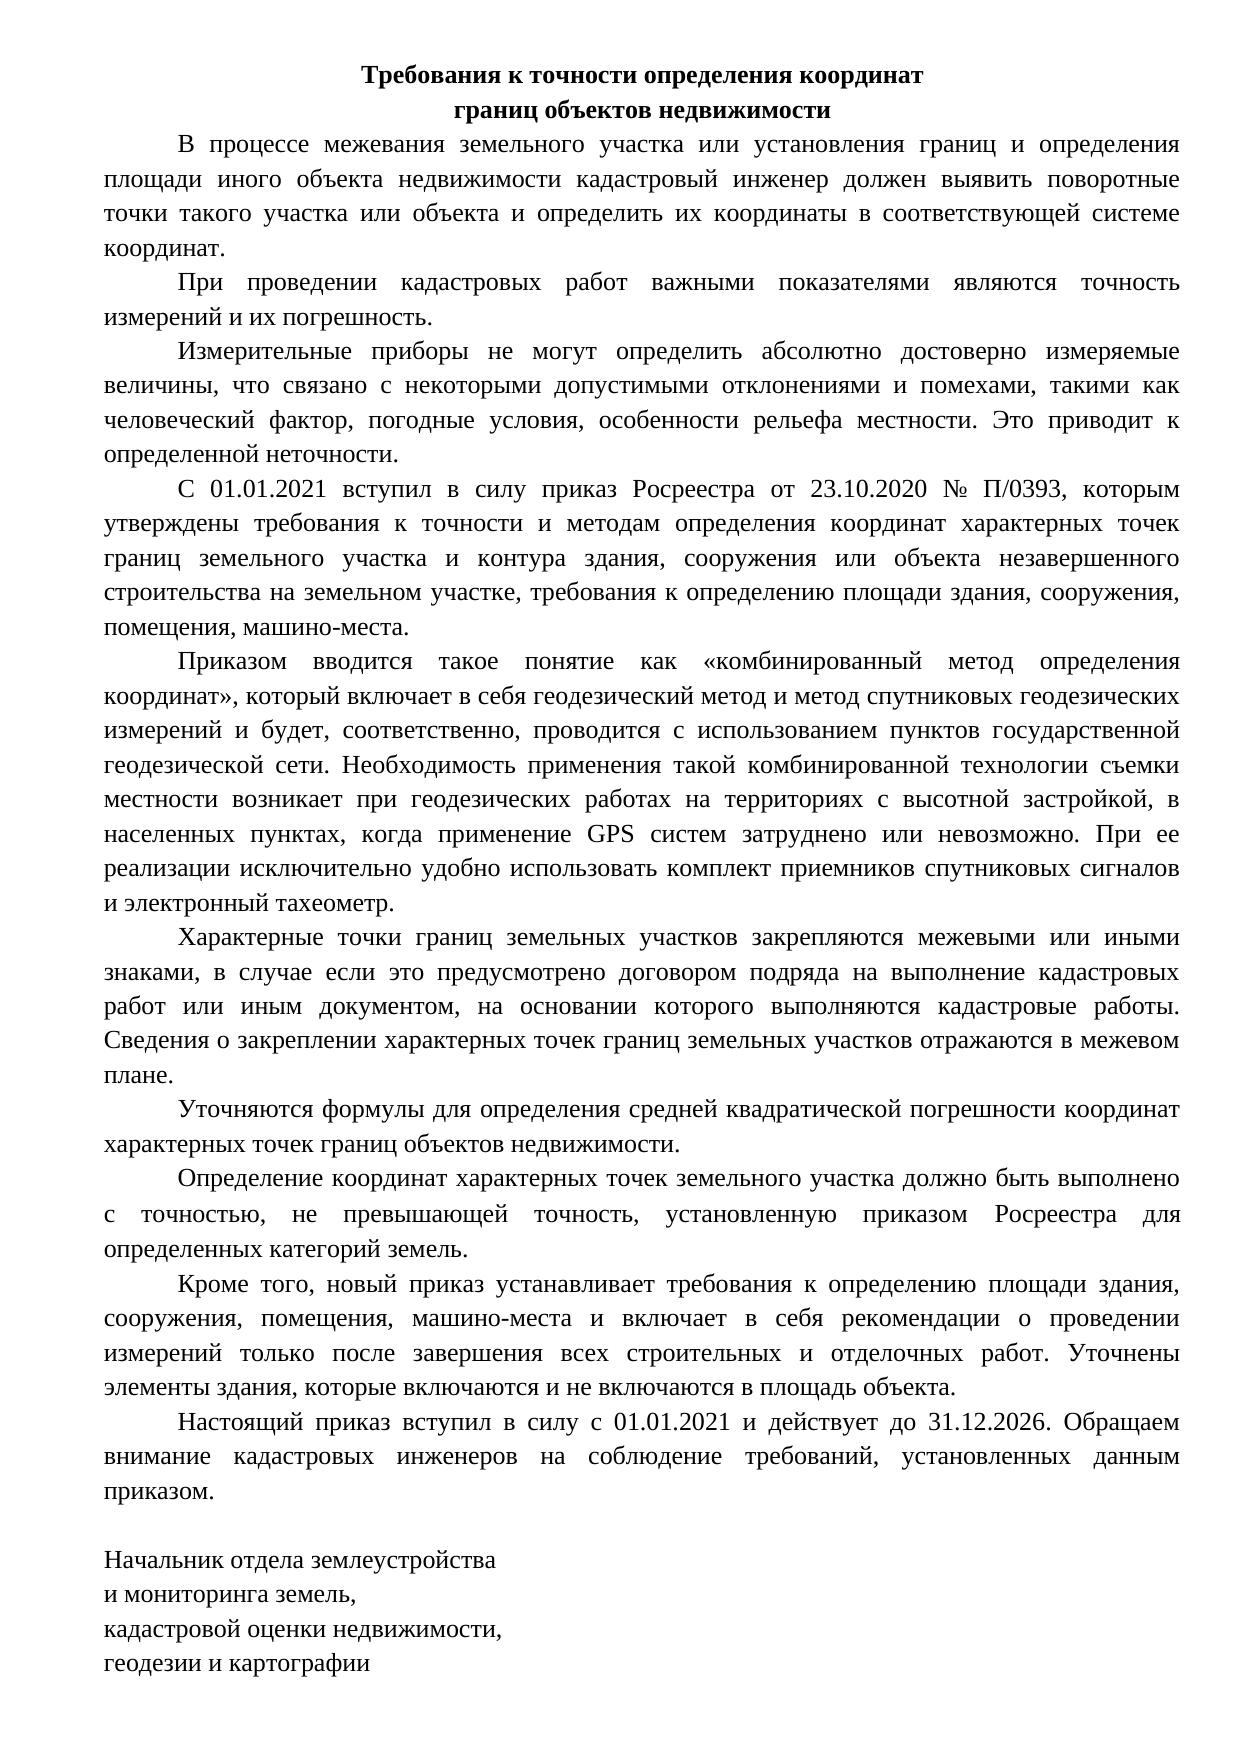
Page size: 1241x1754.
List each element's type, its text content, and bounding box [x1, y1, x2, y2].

text Уточняются формулы для определения средней квадратической погрешности координат характерных точек границ объектов недвижимости. [103, 1093, 1181, 1158]
text Начальник отдела землеустройства [103, 1544, 1181, 1574]
text В процессе межевания земельного участка или установления границ и определения площади иного объекта недвижимости кадастровый инженер должен выявить поворотные точки такого участка или объекта и определить их координаты в соответствующей системе координат. [103, 128, 1181, 262]
text Требования к точности определения координат [103, 59, 1181, 89]
text Характерные точки границ земельных участков закрепляются межевыми или иными знаками, в случае если это предусмотрено договором подряда на выполнение кадастровых работ или иным документом, на основании которого выполняются кадастровые работы. Сведения о закреплении характерных точек границ земельных участков отражаются в межевом плане. [103, 921, 1181, 1089]
text Приказом вводится такое понятие как «комбинированный метод определения координат», который включает в себя геодезический метод и метод спутниковых геодезических измерений и будет, соответственно, проводится с использованием пунктов государственной геодезической сети. Необходимость применения такой комбинированной технологии съемки местности возникает при геодезических работах на территориях с высотной застройкой, в населенных пунктах, когда применение GPS систем затруднено или невозможно. При ее реализации исключительно удобно использовать комплект приемников спутниковых сигналов и электронный тахеометр. [103, 645, 1181, 917]
text Определение координат характерных точек земельного участка должно быть выполнено с точностью, не превышающей точность, установленную приказом Росреестра для определенных категорий земель. [103, 1162, 1181, 1263]
text границ объектов недвижимости [103, 94, 1181, 124]
text и мониторинга земель, [103, 1578, 1181, 1608]
text Измерительные приборы не могут определить абсолютно достоверно измеряемые величины, что связано с некоторыми допустимыми отклонениями и помехами, такими как человеческий фактор, погодные условия, особенности рельефа местности. Это приводит к определенной неточности. [103, 335, 1181, 468]
text кадастровой оценки недвижимости, [103, 1613, 1181, 1643]
text Настоящий приказ вступил в силу с 01.01.2021 и действует до 31.12.2026. Обращаем внимание кадастровых инженеров на соблюдение требований, установленных данным приказом. [103, 1406, 1181, 1505]
text С 01.01.2021 вступил в силу приказ Росреестра от 23.10.2020 № П/0393, которым утверждены требования к точности и методам определения координат характерных точек границ земельного участка и контура здания, сооружения или объекта незавершенного строительства на земельном участке, требования к определению площади здания, сооружения, помещения, машино-места. [103, 473, 1181, 641]
text При проведении кадастровых работ важными показателями являются точность измерений и их погрешность. [103, 266, 1181, 331]
text геодезии и картографии [103, 1647, 1181, 1677]
text Кроме того, новый приказ устанавливает требования к определению площади здания, сооружения, помещения, машино-места и включает в себя рекомендации о проведении измерений только после завершения всех строительных и отделочных работ. Уточнены элементы здания, которые включаются и не включаются в площадь объекта. [103, 1268, 1181, 1401]
